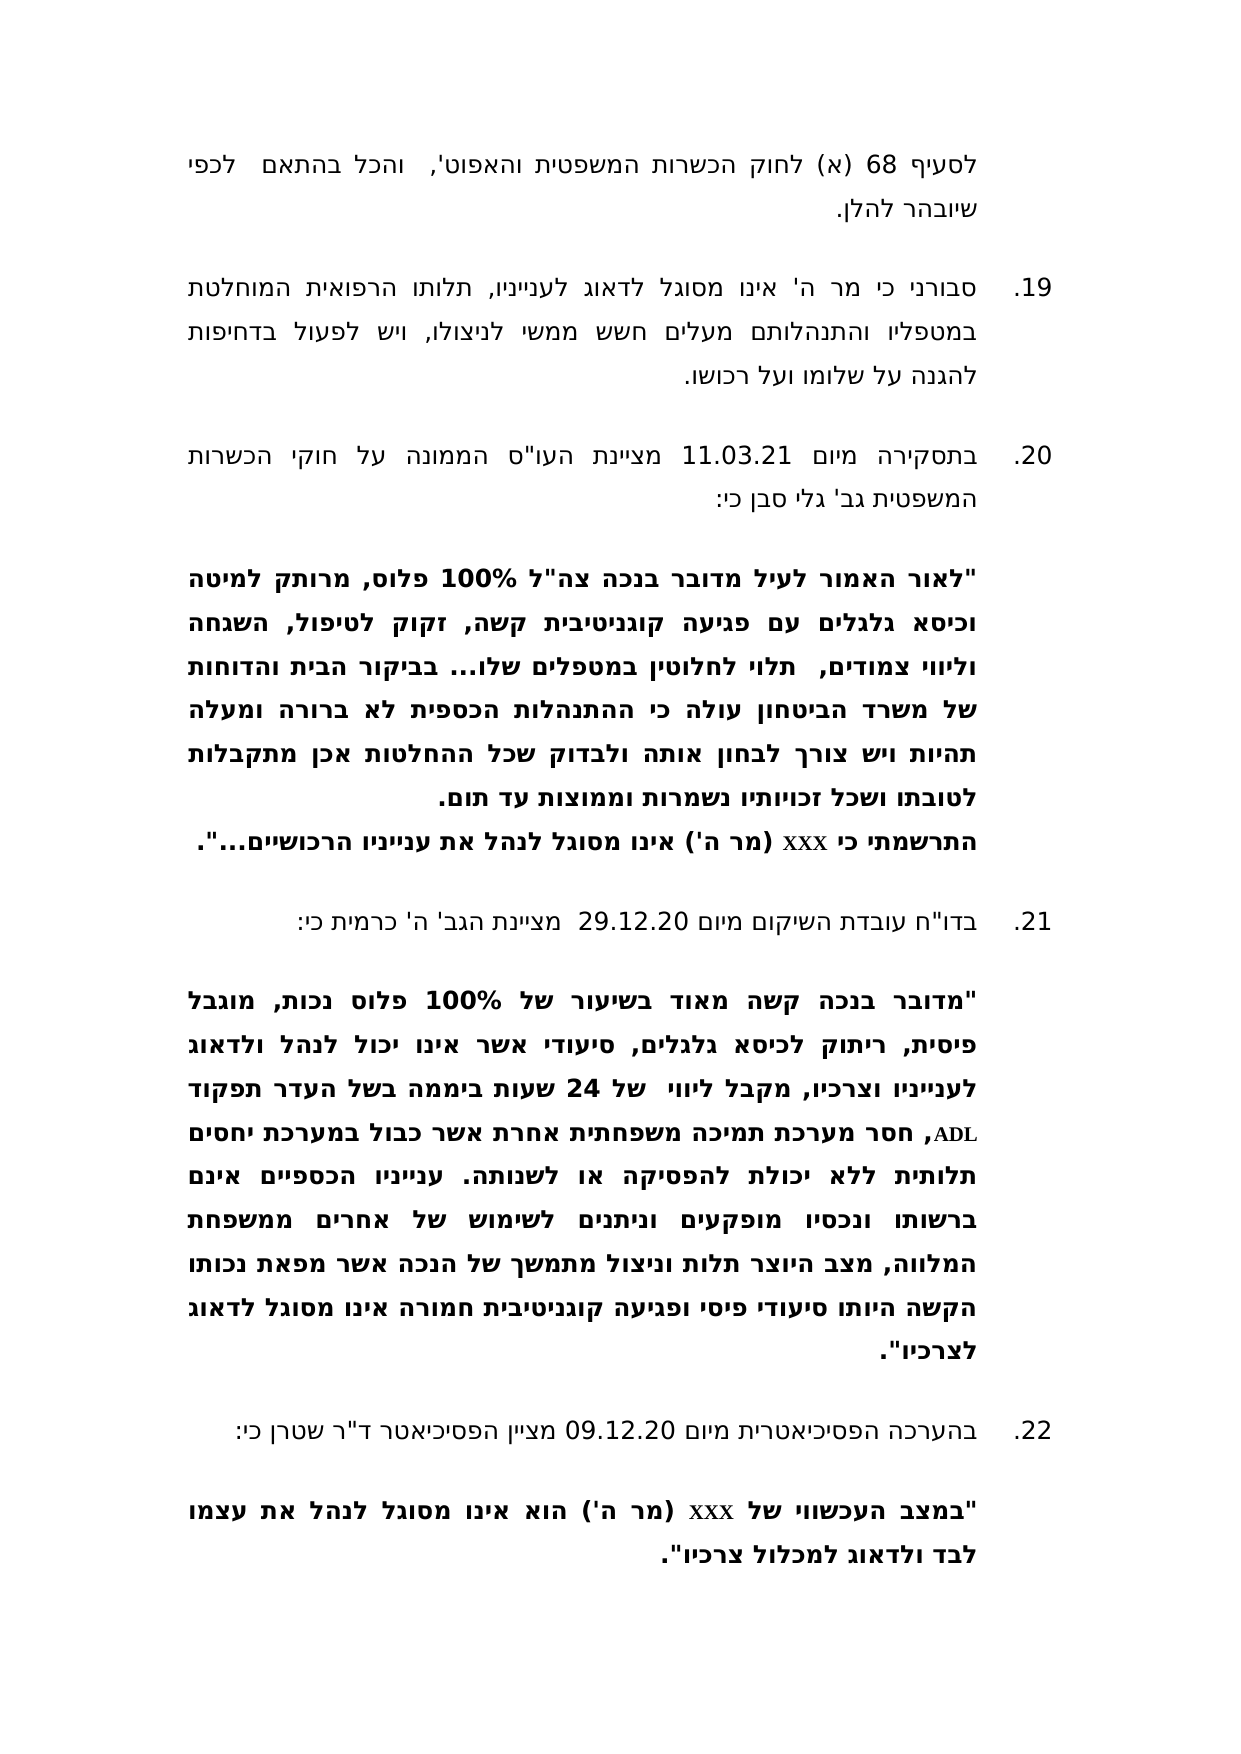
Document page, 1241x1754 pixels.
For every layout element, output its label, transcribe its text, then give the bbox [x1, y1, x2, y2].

text 22. בהערכה הפסיכיאטרית מיום 09.12.20 מציין הפסיכיאטר ד"ר שטרן כי: [187, 1416, 1053, 1445]
text 19. סבורני כי מר ה' אינו מסוגל לדאוג לענייניו, תלותו הרפואית המוחלטת במטפליו והתנהלותם מעלים חשש ממשי לניצולו, ויש לפעול בדחיפות להגנה על שלומו ועל רכושו. [187, 273, 1053, 390]
text 20. בתסקירה מיום 11.03.21 מציינת העו"ס הממונה על חוקי הכשרות המשפטית גב' גלי סבן כי: [187, 441, 1053, 514]
text "מדובר בנכה קשה מאוד בשיעור של 100% פלוס נכות, מוגבל פיסית, ריתוק לכיסא גלגלים, סיעודי אשר אינו יכול לנהל ולדאוג לענייניו וצרכיו, מקבל ליווי של 24 שעות ביממה בשל העדר תפקוד ADL, חסר מערכת תמיכה משפחתית אחרת אשר כבול במערכת יחסים תלותית ללא יכולת להפסיקה או לשנותה. ענייניו הכספיים אינם ברשותו ונכסיו מופקעים וניתנים לשימוש של אחרים ממשפחת המלווה, מצב היוצר תלות וניצול מתמשך של הנכה אשר מפאת נכותו הקשה היותו סיעודי פיסי ופגיעה קוגניטיבית חמורה אינו מסוגל לדאוג לצרכיו". [187, 986, 1053, 1366]
text 21. בדו"ח עובדת השיקום מיום 29.12.20 מציינת הגב' ה' כרמית כי: [187, 907, 1053, 936]
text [187, 150, 1053, 223]
text התרשמתי כי XXX (מר ה') אינו מסוגל לנהל את ענייניו הרכושיים...". [187, 827, 1053, 856]
text "לאור האמור לעיל מדובר בנכה צה"ל 100% פלוס, מרותק למיטה וכיסא גלגלים עם פגיעה קוגניטיבית קשה, זקוק לטיפול, השגחה וליווי צמודים, תלוי לחלוטין במטפלים שלו... בביקור הבית והדוחות של משרד הביטחון עולה כי ההתנהלות הכספית לא ברורה ומעלה תהיות ויש צורך לבחון אותה ולבדוק שכל ההחלטות אכן מתקבלות לטובתו ושכל זכויותיו נשמרות וממוצות עד תום. [187, 564, 978, 812]
text "במצב העכשווי של XXX (מר ה') הוא אינו מסוגל לנהל את עצמו לבד ולדאוג למכלול צרכיו". [187, 1496, 978, 1569]
